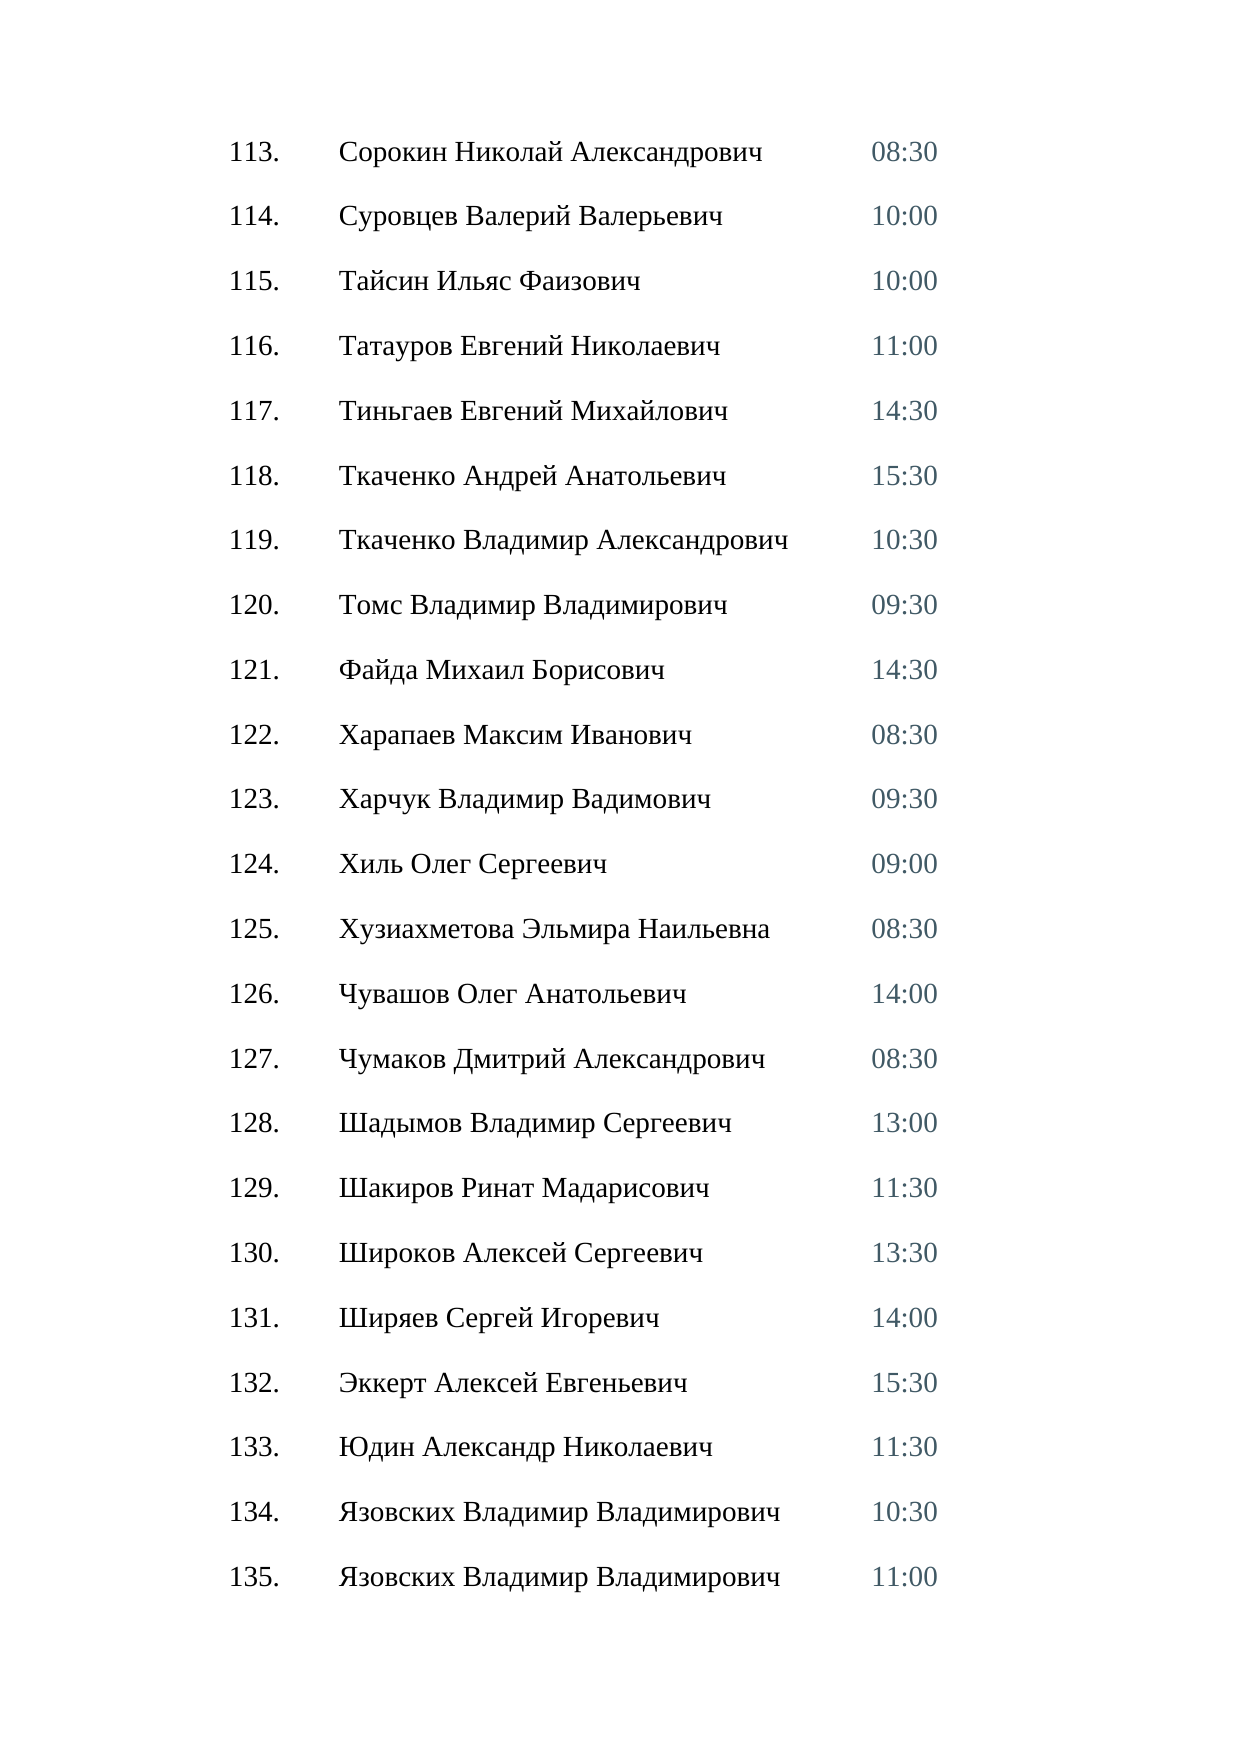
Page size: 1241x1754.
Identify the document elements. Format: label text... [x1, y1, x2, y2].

table_cell Файда Михаил Борисович [176, 636, 856, 701]
table_cell 08:30 [856, 1025, 1240, 1090]
table_cell Харапаев Максим Иванович [176, 701, 856, 766]
table_cell Суровцев Валерий Валерьевич [176, 183, 856, 248]
table_cell Томс Владимир Владимирович [176, 572, 856, 636]
table_cell Шакиров Ринат Мадарисович [176, 1155, 856, 1219]
table_cell 08:30 [856, 896, 1240, 960]
table_cell Тайсин Ильяс Фаизович [176, 248, 856, 312]
table_cell 14:30 [856, 636, 1240, 701]
table_cell Шадымов Владимир Сергеевич [176, 1090, 856, 1155]
table_cell Хиль Олег Сергеевич [176, 831, 856, 896]
table_cell Язовских Владимир Владимирович [176, 1479, 856, 1543]
table_cell Хузиахметова Эльмира Наильевна [176, 896, 856, 960]
table_cell Широков Алексей Сергеевич [176, 1220, 856, 1284]
table_cell 10:00 [856, 248, 1240, 312]
table_cell 11:30 [856, 1414, 1240, 1479]
table_cell Чумаков Дмитрий Александрович [176, 1025, 856, 1090]
table_cell Татауров Евгений Николаевич [176, 313, 856, 377]
table_cell Юдин Александр Николаевич [176, 1414, 856, 1479]
table_cell 15:30 [856, 1349, 1240, 1414]
table_cell Чувашов Олег Анатольевич [176, 960, 856, 1025]
table_cell 11:30 [856, 1155, 1240, 1219]
table_cell 10:00 [856, 183, 1240, 248]
table_cell Язовских Владимир Владимирович [176, 1544, 856, 1608]
table_cell Харчук Владимир Вадимович [176, 766, 856, 831]
table_cell Ширяев Сергей Игоревич [176, 1284, 856, 1349]
table_cell 09:30 [856, 572, 1240, 636]
table_cell 11:00 [856, 1544, 1240, 1608]
table_cell 08:30 [856, 118, 1240, 183]
table_cell 15:30 [856, 442, 1240, 507]
table_cell 13:30 [856, 1220, 1240, 1284]
table_cell 09:00 [856, 831, 1240, 896]
table_cell Сорокин Николай Александрович [176, 118, 856, 183]
table_cell 09:30 [856, 766, 1240, 831]
table_cell Ткаченко Владимир Александрович [176, 507, 856, 572]
table_cell Ткаченко Андрей Анатольевич [176, 442, 856, 507]
table_cell 14:00 [856, 1284, 1240, 1349]
table_cell 10:30 [856, 507, 1240, 572]
table_cell 11:00 [856, 313, 1240, 377]
table_cell Эккерт Алексей Евгеньевич [176, 1349, 856, 1414]
table_cell 14:30 [856, 377, 1240, 442]
table_cell 14:00 [856, 960, 1240, 1025]
table_cell 08:30 [856, 701, 1240, 766]
table_cell Тиньгаев Евгений Михайлович [176, 377, 856, 442]
table_cell 10:30 [856, 1479, 1240, 1543]
table_cell 13:00 [856, 1090, 1240, 1155]
